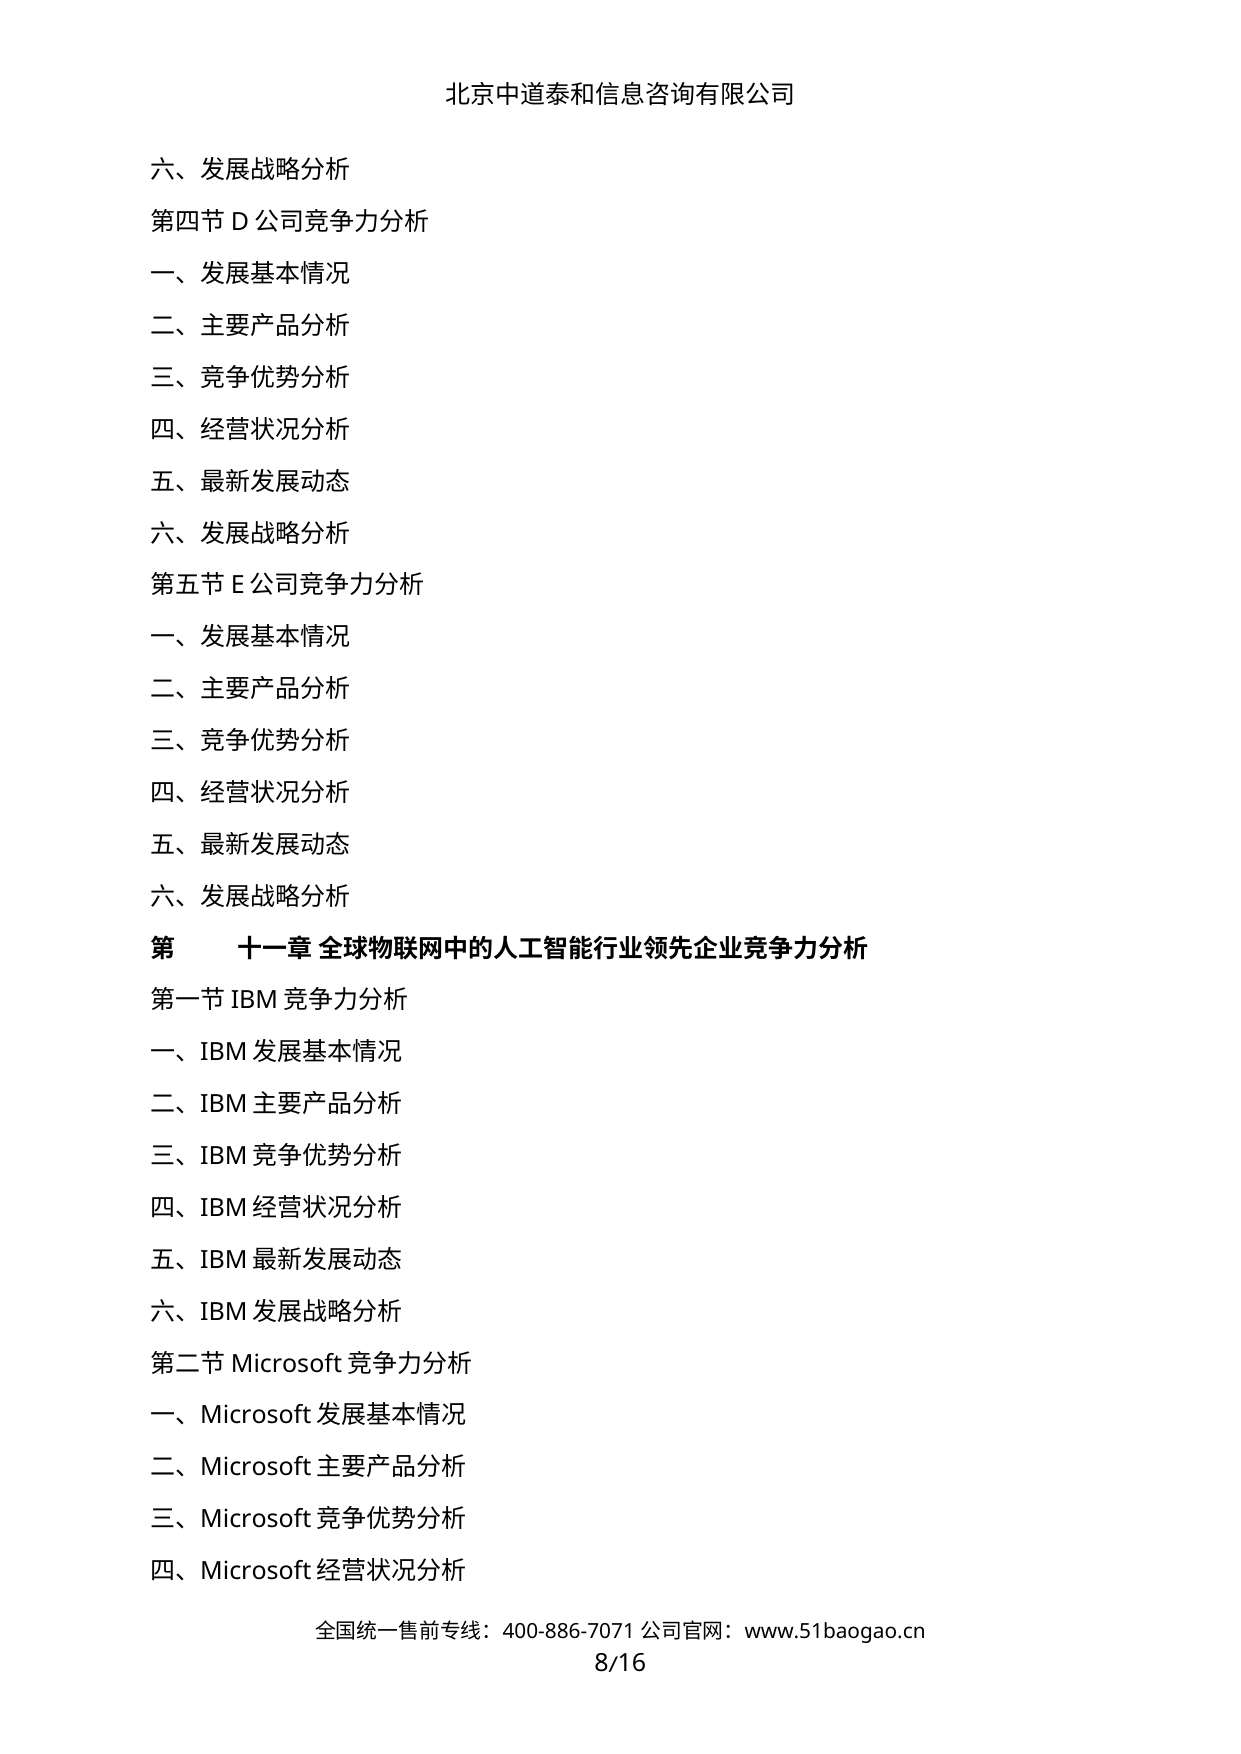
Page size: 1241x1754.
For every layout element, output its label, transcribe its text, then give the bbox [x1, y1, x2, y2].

text 五、最新发展动态 [150, 824, 1090, 861]
text 一、发展基本情况 [150, 617, 1090, 653]
text 二、IBM主要产品分析 [150, 1084, 1090, 1120]
text 第 十一章 全球物联网中的人工智能行业领先企业竞争力分析 [150, 928, 1090, 964]
text 一、发展基本情况 [150, 254, 1090, 290]
text 一、IBM发展基本情况 [150, 1032, 1090, 1068]
text 四、Microsoft经营状况分析 [150, 1551, 1090, 1587]
text 三、竞争优势分析 [150, 357, 1090, 394]
text 六、发展战略分析 [150, 876, 1090, 912]
text 二、Microsoft主要产品分析 [150, 1447, 1090, 1483]
text 三、Microsoft竞争优势分析 [150, 1499, 1090, 1535]
text 二、主要产品分析 [150, 669, 1090, 705]
text 四、IBM经营状况分析 [150, 1187, 1090, 1224]
text 五、最新发展动态 [150, 461, 1090, 497]
text 一、Microsoft发展基本情况 [150, 1395, 1090, 1431]
text 四、经营状况分析 [150, 409, 1090, 446]
text 六、IBM发展战略分析 [150, 1291, 1090, 1327]
text 六、发展战略分析 [150, 513, 1090, 549]
text 二、主要产品分析 [150, 306, 1090, 342]
text 三、竞争优势分析 [150, 721, 1090, 757]
text 三、IBM竞争优势分析 [150, 1136, 1090, 1172]
text 第四节 D公司竞争力分析 [150, 202, 1090, 238]
text 第一节 IBM竞争力分析 [150, 980, 1090, 1016]
text 六、发展战略分析 [150, 150, 1090, 186]
text 第二节 Microsoft竞争力分析 [150, 1343, 1090, 1379]
text 第五节 E公司竞争力分析 [150, 565, 1090, 601]
text 四、经营状况分析 [150, 772, 1090, 809]
text 五、IBM最新发展动态 [150, 1239, 1090, 1276]
